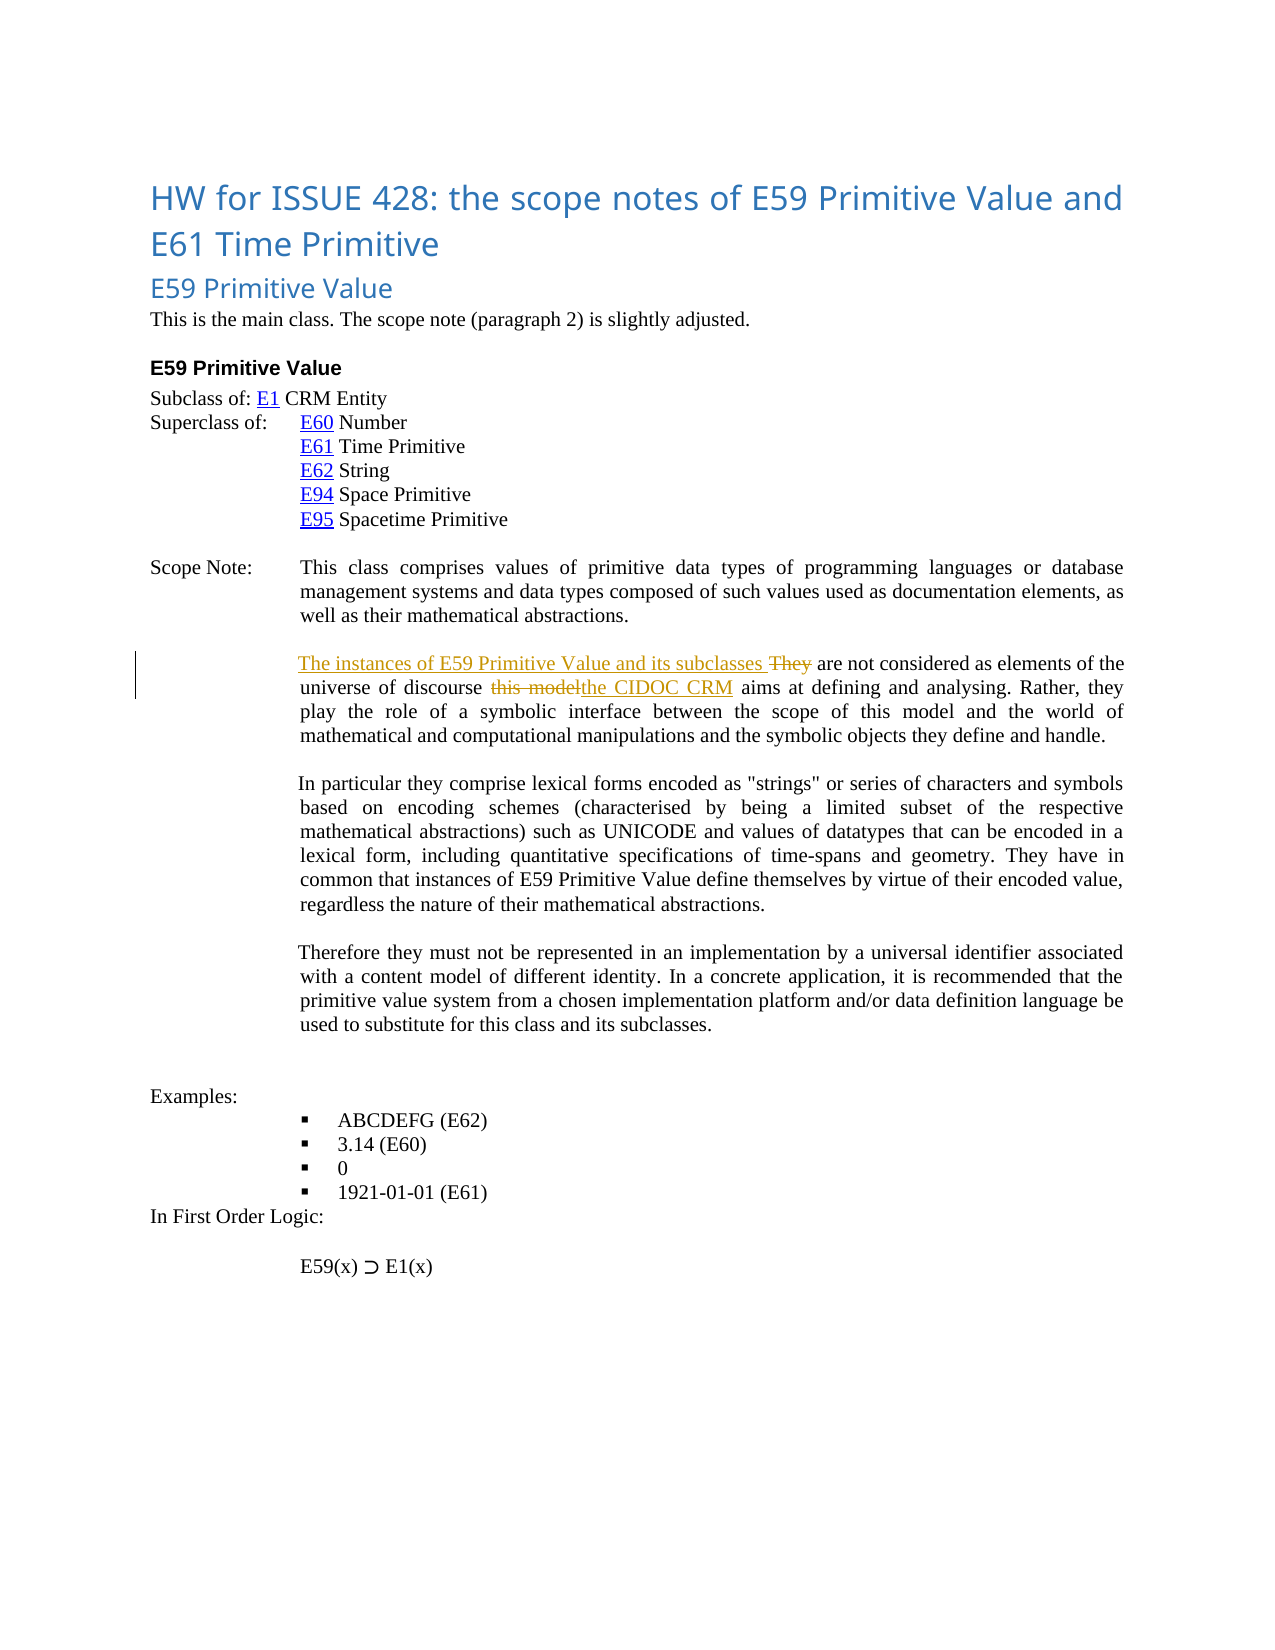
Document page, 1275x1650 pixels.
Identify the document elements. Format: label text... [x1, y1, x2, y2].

text are not considered as elements of the universe of discourse aims at defining and analysing. Rather, they play the role of a symbolic interface between the scope of this model and the world of mathematical and computational manipulations and the symbolic objects they define and handle. [298, 651, 1125, 747]
text E61 Time Primitive [150, 434, 1125, 458]
text Superclass of: E60 Number [150, 410, 1125, 434]
list 0 [262, 1156, 1125, 1180]
list ABCDEFG (E62) [262, 1108, 1125, 1132]
text E94 Space Primitive [225, 482, 1125, 506]
subtitle HW for ISSUE 428: the scope notes of E59 Primitive Value and E61 Time Primitive [150, 175, 1125, 266]
text In First Order Logic: [150, 1204, 1125, 1228]
text E62 String [150, 458, 1125, 482]
text E95 Spacetime Primitive [225, 506, 1125, 531]
text In particular they comprise lexical forms encoded as "strings" or series of characters and symbols based on encoding schemes (characterised by being a limited subset of the respective mathematical abstractions) such as UNICODE and values of datatypes that can be encoded in a lexical form, including quantitative specifications of time-spans and geometry. They have in common that instances of E59 Primitive Value define themselves by virtue of their encoded value, regardless the nature of their mathematical abstractions. [298, 771, 1125, 916]
text Examples: [150, 1084, 1125, 1108]
list 3.14 (E60) [262, 1132, 1125, 1156]
text E59(x) ⊃ E1(x) [150, 1252, 1125, 1278]
subtitle E59 Primitive Value [150, 270, 1125, 307]
list 1921-01-01 (E61) [262, 1180, 1125, 1204]
text Subclass of: E1 CRM Entity [150, 386, 1125, 410]
text Scope Note: This class comprises values of primitive data types of programming languages or database management systems and data types composed of such values used as documentation elements, as well as their mathematical abstractions. [150, 554, 1125, 627]
text This is the main class. The scope note (paragraph 2) is slightly adjusted. [150, 307, 1125, 331]
subtitle E59 Primitive Value [150, 356, 1125, 380]
text Therefore they must not be represented in an implementation by a universal identifier associated with a content model of different identity. In a concrete application, it is recommended that the primitive value system from a chosen implementation platform and/or data definition language be used to substitute for this class and its subclasses. [298, 939, 1125, 1036]
